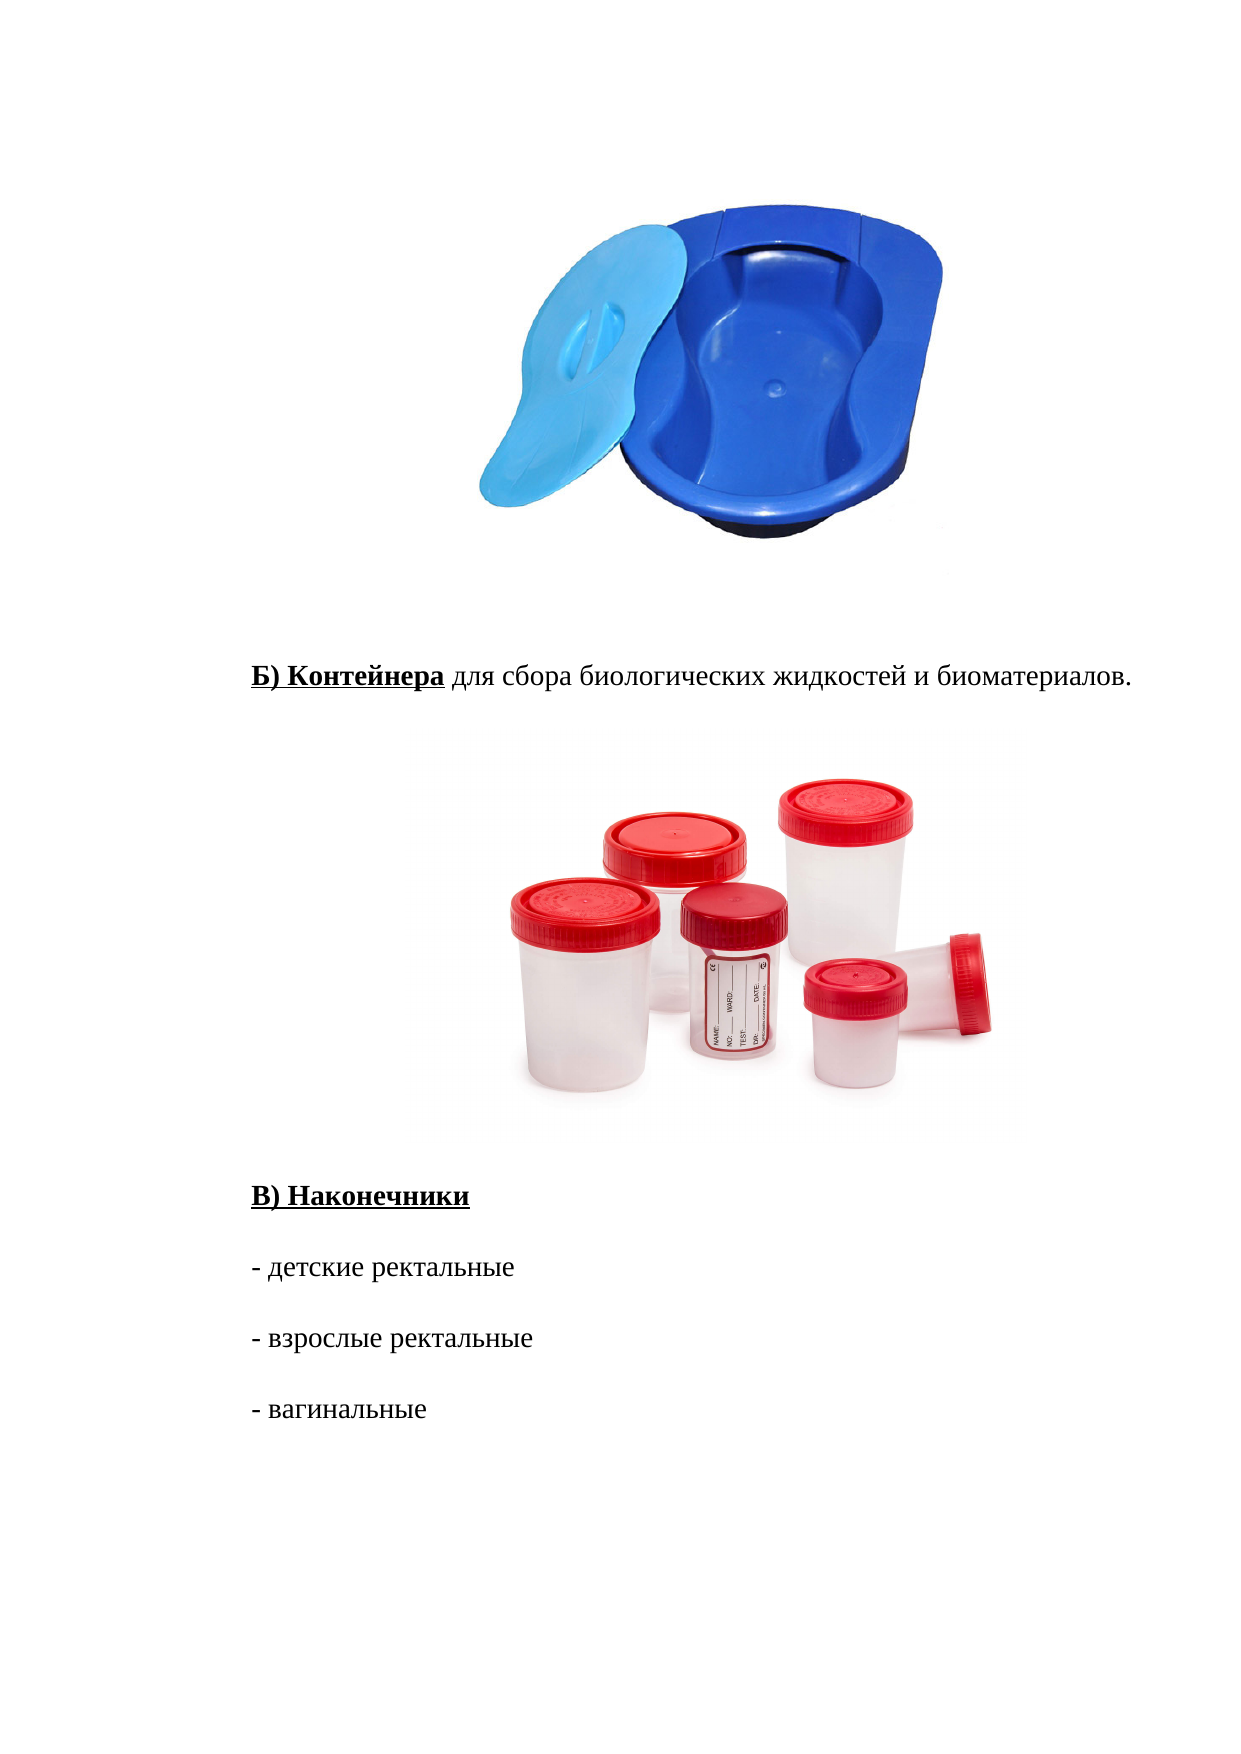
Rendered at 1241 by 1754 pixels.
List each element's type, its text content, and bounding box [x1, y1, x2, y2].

text - взрослые ректальные [177, 1320, 1181, 1354]
text В) Наконечники [177, 1178, 1181, 1211]
text Б) Контейнера для сбора биологических жидкостей и биоматериалов. [177, 658, 1181, 691]
text - детские ректальные [177, 1249, 1181, 1282]
picture [463, 118, 969, 623]
picture [405, 728, 1027, 1143]
text - вагинальные [177, 1391, 1181, 1425]
